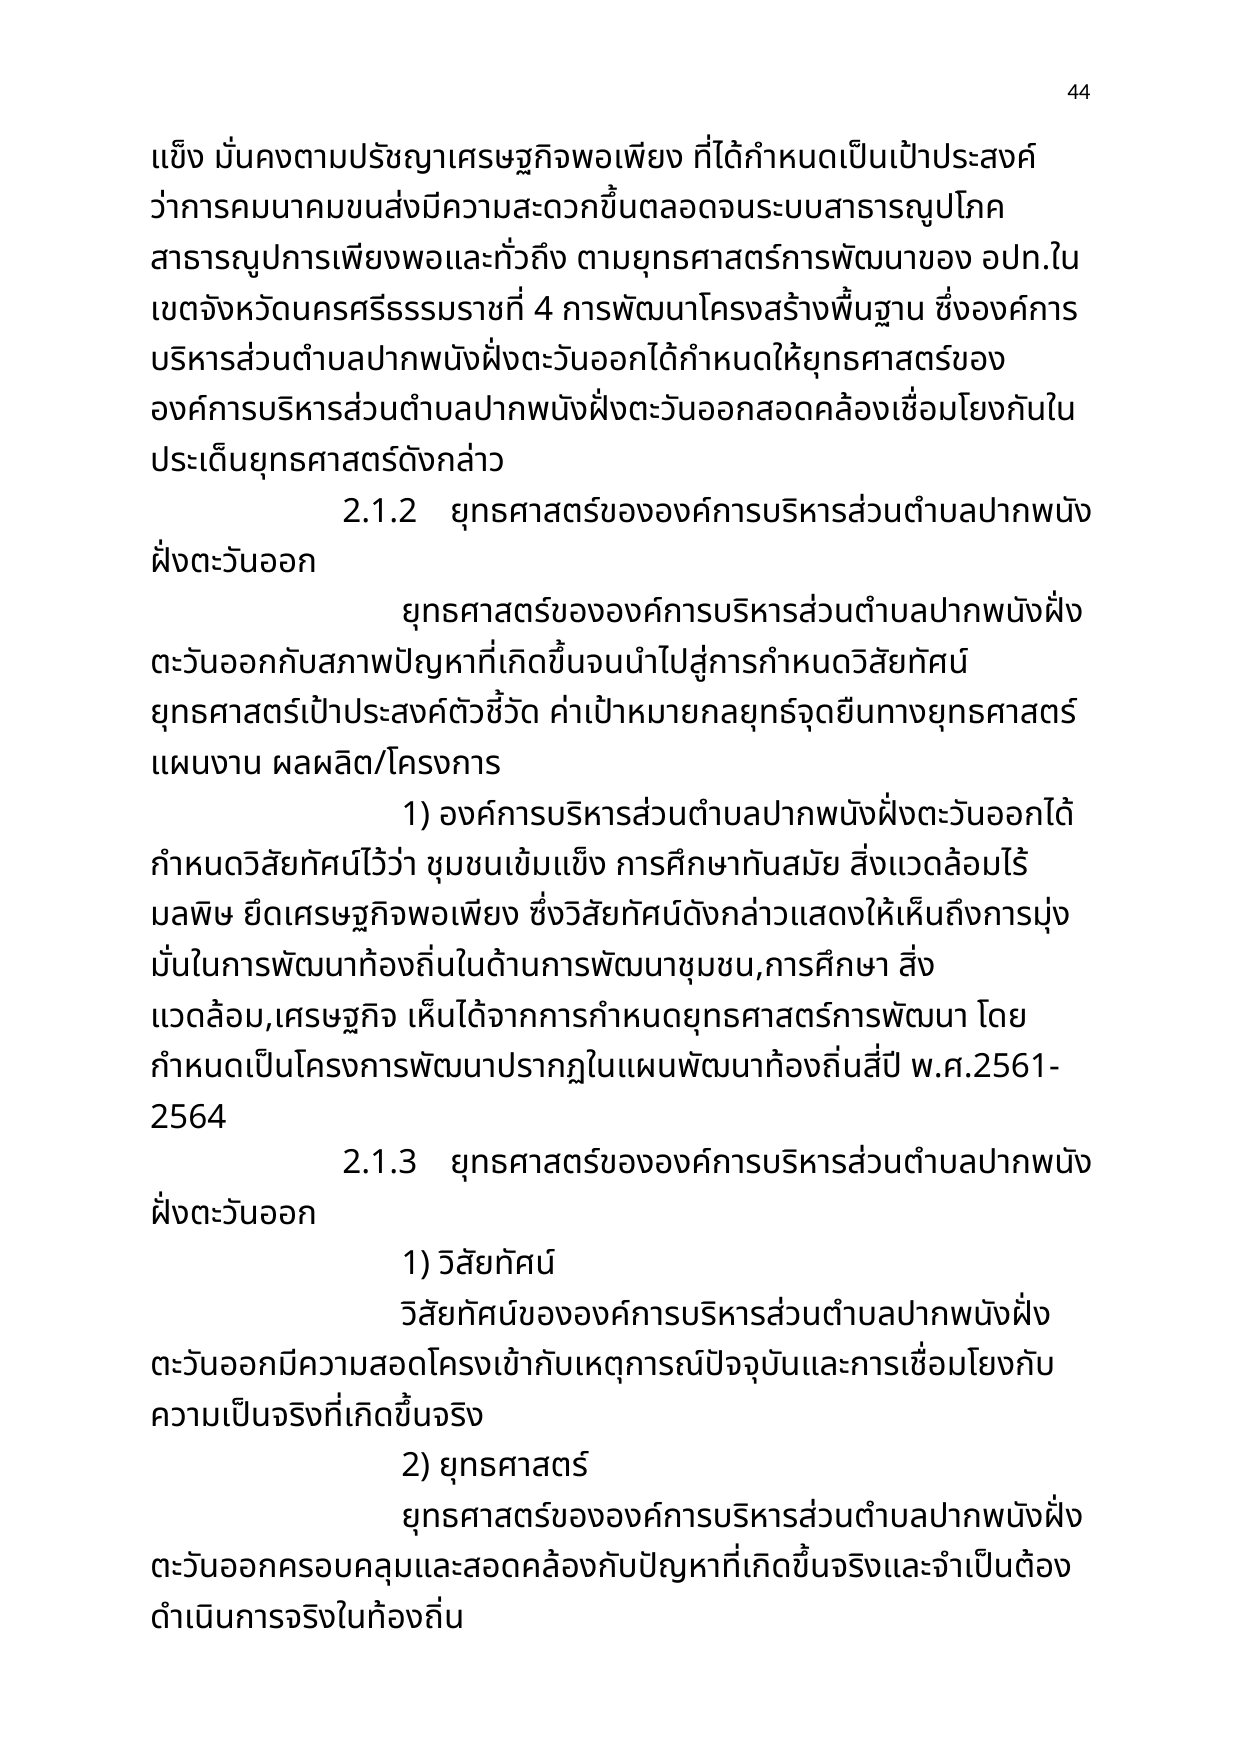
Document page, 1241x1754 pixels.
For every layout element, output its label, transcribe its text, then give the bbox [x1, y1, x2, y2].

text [150, 133, 1110, 486]
text 2) ยุทธศาสตร์ [150, 1441, 1110, 1492]
text ยุทธศาสตร์ขององค์การบริหารส่วนตำบลปากพนังฝั่งตะวันออกกับสภาพปัญหาที่เกิดขึ้นจนนำไปสู่การกำหนดวิสัยทัศน์ ยุทธศาสตร์เป้าประสงค์ตัวชี้วัด ค่าเป้าหมายกลยุทธ์จุดยืนทางยุทธศาสตร์แผนงาน ผลผลิต/โครงการ [150, 587, 1110, 789]
text 2.1.2 ยุทธศาสตร์ขององค์การบริหารส่วนตำบลปากพนังฝั่งตะวันออก [150, 486, 1110, 587]
text 1) องค์การบริหารส่วนตำบลปากพนังฝั่งตะวันออกได้กำหนดวิสัยทัศน์ไว้ว่า ชุมชนเข้มแข็ง การศึกษาทันสมัย สิ่งแวดล้อมไร้มลพิษ ยึดเศรษฐกิจพอเพียง ซึ่งวิสัยทัศน์ดังกล่าวแสดงให้เห็นถึงการมุ่งมั่นในการพัฒนาท้องถิ่นในด้านการพัฒนาชุมชน,การศึกษา สิ่งแวดล้อม,เศรษฐกิจ เห็นได้จากการกำหนดยุทธศาสตร์การพัฒนา โดยกำหนดเป็นโครงการพัฒนาปรากฏในแผนพัฒนาท้องถิ่นสี่ปี พ.ศ.2561-2564 [150, 789, 1110, 1138]
text ยุทธศาสตร์ขององค์การบริหารส่วนตำบลปากพนังฝั่งตะวันออกครอบคลุมและสอดคล้องกับปัญหาที่เกิดขึ้นจริงและจำเป็นต้องดำเนินการจริงในท้องถิ่น [150, 1492, 1110, 1643]
text 1) วิสัยทัศน์ [150, 1239, 1110, 1290]
text 2.1.3 ยุทธศาสตร์ขององค์การบริหารส่วนตำบลปากพนังฝั่งตะวันออก [150, 1138, 1110, 1239]
text วิสัยทัศน์ขององค์การบริหารส่วนตำบลปากพนังฝั่งตะวันออกมีความสอดโครงเข้ากับเหตุการณ์ปัจจุบันและการเชื่อมโยงกับความเป็นจริงที่เกิดขึ้นจริง [150, 1290, 1110, 1441]
